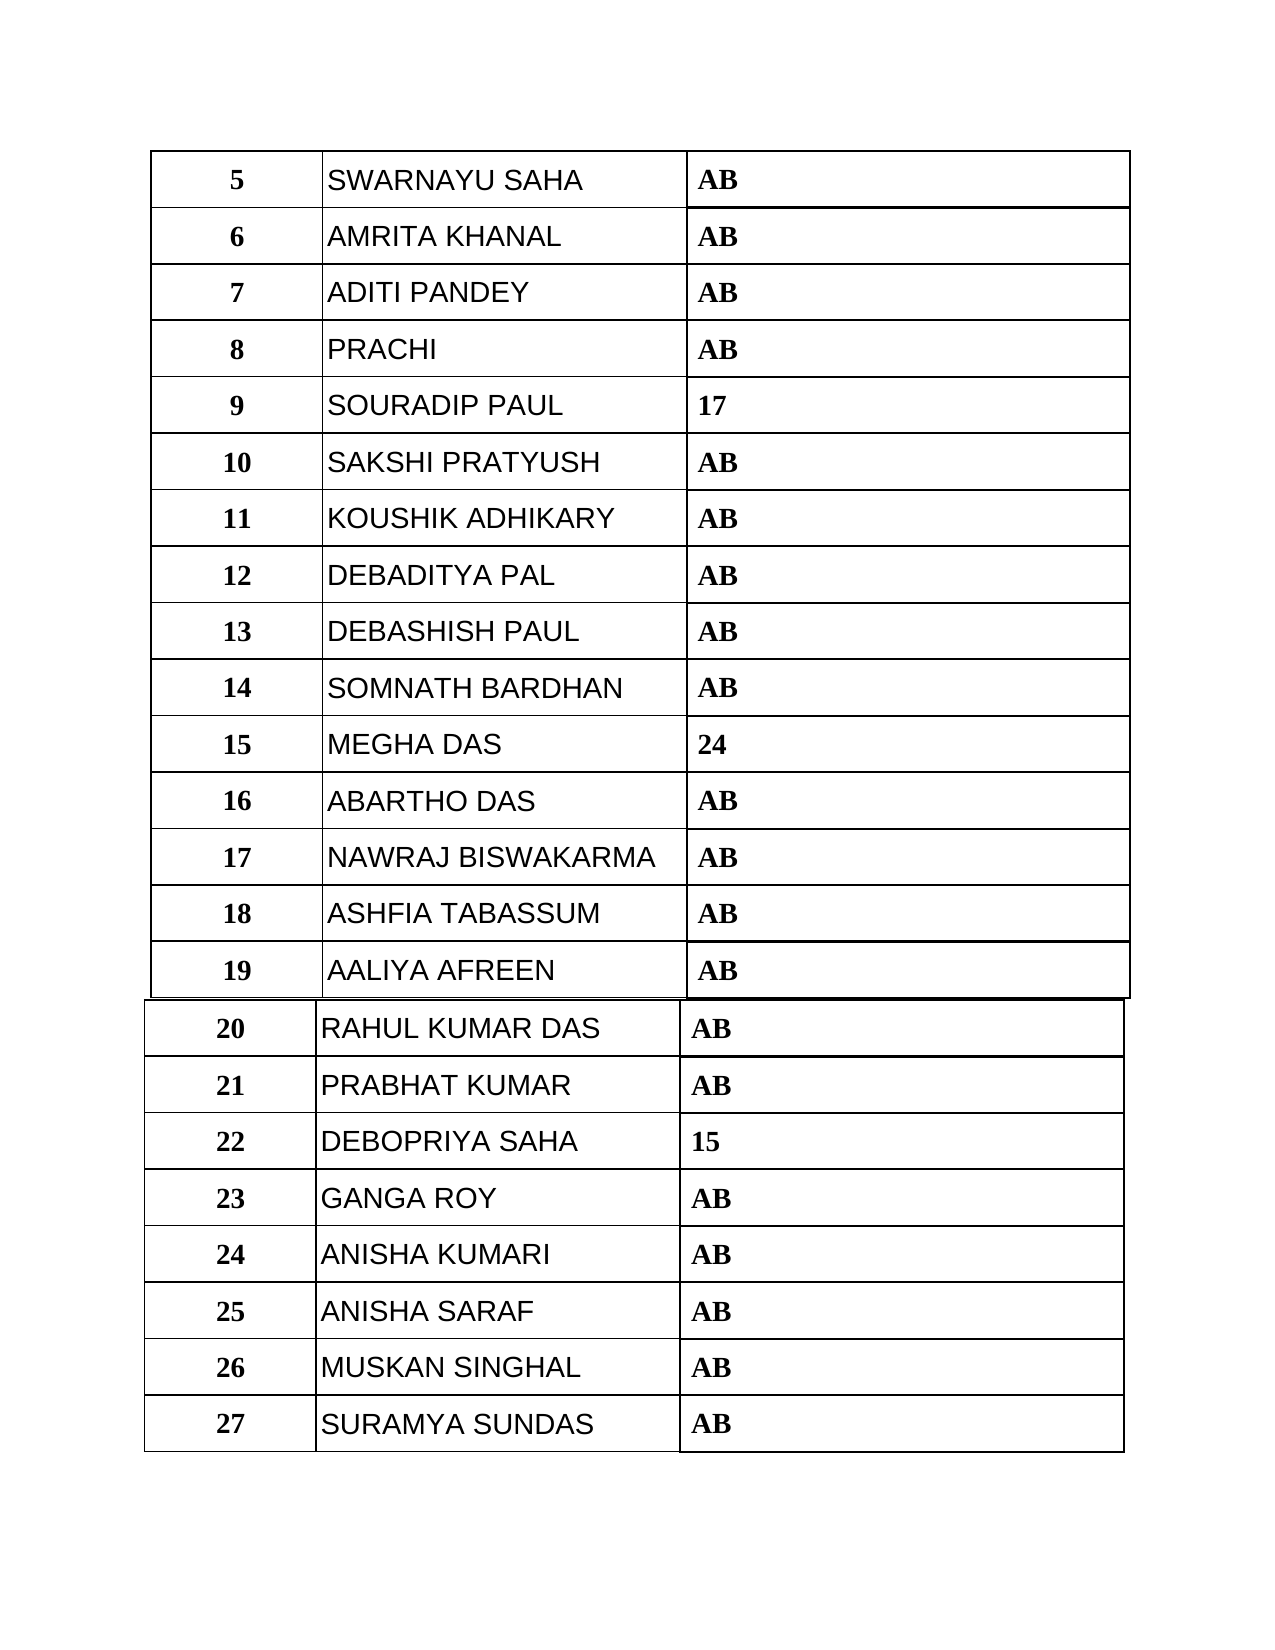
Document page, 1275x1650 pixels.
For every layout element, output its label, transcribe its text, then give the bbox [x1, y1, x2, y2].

table_cell MUSKAN SINGHAL [317, 1339, 679, 1394]
table_cell 17 [152, 829, 322, 884]
table_cell 23 [145, 1170, 315, 1225]
table_header AB [681, 1001, 1123, 1055]
table_cell 13 [152, 603, 322, 658]
table_cell AB [681, 1170, 1123, 1225]
table_cell PRABHAT KUMAR [317, 1057, 679, 1112]
table_cell AB [688, 491, 1129, 545]
table_cell AB [688, 830, 1129, 884]
table_cell DEBADITYA PAL [323, 547, 686, 602]
table_cell NAWRAJ BISWAKARMA [323, 829, 686, 884]
table_cell MEGHA DAS [323, 716, 686, 771]
table_header RAHUL KUMAR DAS [317, 1001, 679, 1055]
table_cell AB [681, 1227, 1123, 1281]
table_cell AALIYA AFREEN [323, 942, 686, 997]
table_cell 5 [152, 152, 322, 206]
table_cell AB [688, 886, 1129, 940]
table_cell KOUSHIK ADHIKARY [323, 490, 686, 545]
table_cell DEBOPRIYA SAHA [317, 1113, 679, 1168]
table_cell 12 [152, 547, 322, 602]
table_cell 21 [145, 1057, 315, 1112]
table_cell AB [688, 152, 1129, 206]
table_cell SWARNAYU SAHA [323, 152, 686, 206]
table_cell ANISHA SARAF [317, 1283, 679, 1338]
table_cell 19 [152, 942, 322, 997]
table_cell AB [688, 321, 1129, 376]
table_cell AB [688, 943, 1129, 997]
table_cell AB [688, 547, 1129, 602]
table_cell AB [688, 660, 1129, 714]
table_cell 14 [152, 660, 322, 714]
table_cell 8 [152, 321, 322, 376]
table_cell SOMNATH BARDHAN [323, 660, 686, 714]
table_cell 17 [688, 378, 1129, 432]
table_cell DEBASHISH PAUL [323, 603, 686, 658]
table_cell 24 [688, 717, 1129, 771]
table_cell 27 [145, 1396, 315, 1451]
table_cell 9 [152, 377, 322, 432]
table_header 20 [145, 1001, 315, 1055]
table_cell AB [681, 1340, 1123, 1394]
table_cell ABARTHO DAS [323, 773, 686, 827]
table_cell AB [681, 1058, 1123, 1112]
table_cell 16 [152, 773, 322, 827]
table_cell AB [688, 604, 1129, 658]
table_cell ADITI PANDEY [323, 265, 686, 319]
table_cell ANISHA KUMARI [317, 1226, 679, 1281]
table_cell AB [688, 265, 1129, 319]
table_cell AB [681, 1283, 1123, 1338]
table_cell 26 [145, 1339, 315, 1394]
table_cell AB [688, 434, 1129, 489]
table_cell 15 [152, 716, 322, 771]
table_cell SURAMYA SUNDAS [317, 1396, 679, 1451]
table_cell 7 [152, 265, 322, 319]
table_cell SAKSHI PRATYUSH [323, 434, 686, 489]
table_cell 18 [152, 886, 322, 940]
table_cell 10 [152, 434, 322, 489]
table_cell AB [688, 209, 1129, 263]
table_cell 25 [145, 1283, 315, 1338]
table_cell 11 [152, 490, 322, 545]
table_cell GANGA ROY [317, 1170, 679, 1225]
table_cell 24 [145, 1226, 315, 1281]
table_cell ASHFIA TABASSUM [323, 886, 686, 940]
table_cell 6 [152, 208, 322, 263]
table_cell AB [688, 773, 1129, 827]
table_cell PRACHI [323, 321, 686, 376]
table_cell AB [681, 1396, 1123, 1451]
table_cell 22 [145, 1113, 315, 1168]
table_cell SOURADIP PAUL [323, 377, 686, 432]
table_cell 15 [681, 1114, 1123, 1168]
table_cell AMRITA KHANAL [323, 208, 686, 263]
